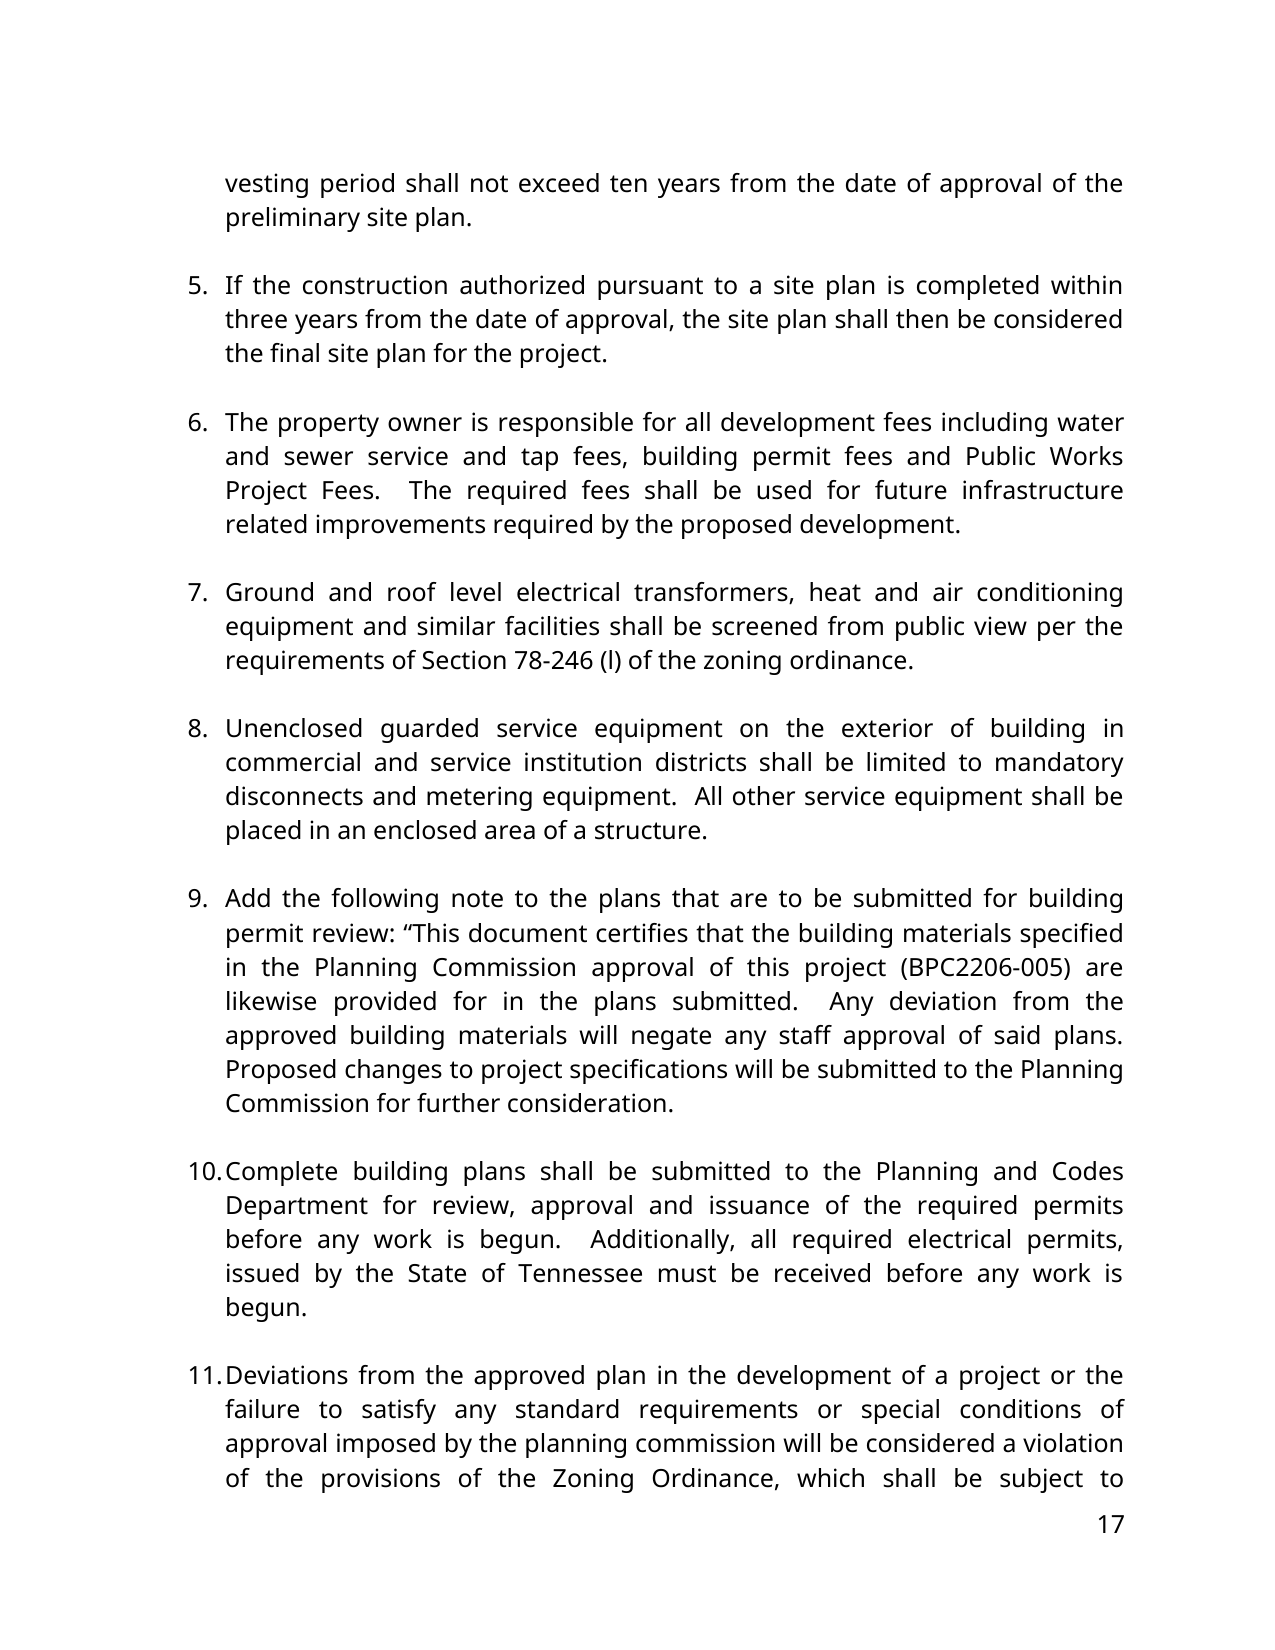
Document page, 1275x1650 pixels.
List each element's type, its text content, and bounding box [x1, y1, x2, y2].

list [187, 166, 1125, 234]
list If the construction authorized pursuant to a site plan is completed within three years from the date of approval, the site plan shall then be considered the final site plan for the project. [187, 268, 1125, 370]
list Complete building plans shall be submitted to the Planning and Codes Department for review, approval and issuance of the required permits before any work is begun. Additionally, all required electrical permits, issued by the State of Tennessee must be received before any work is begun. [187, 1154, 1125, 1324]
list Add the following note to the plans that are to be submitted for building permit review: “This document certifies that the building materials specified in the Planning Commission approval of this project (BPC2206-005) are likewise provided for in the plans submitted. Any deviation from the approved building materials will negate any staff approval of said plans. Proposed changes to project specifications will be submitted to the Planning Commission for further consideration. [187, 881, 1125, 1119]
list Unenclosed guarded service equipment on the exterior of building in commercial and service institution districts shall be limited to mandatory disconnects and metering equipment. All other service equipment shall be placed in an enclosed area of a structure. [187, 711, 1125, 847]
list Ground and roof level electrical transformers, heat and air conditioning equipment and similar facilities shall be screened from public view per the requirements of Section 78-246 (l) of the zoning ordinance. [187, 574, 1125, 677]
list The property owner is responsible for all development fees including water and sewer service and tap fees, building permit fees and Public Works Project Fees. The required fees shall be used for future infrastructure related improvements required by the proposed development. [187, 404, 1125, 541]
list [187, 1358, 1125, 1494]
